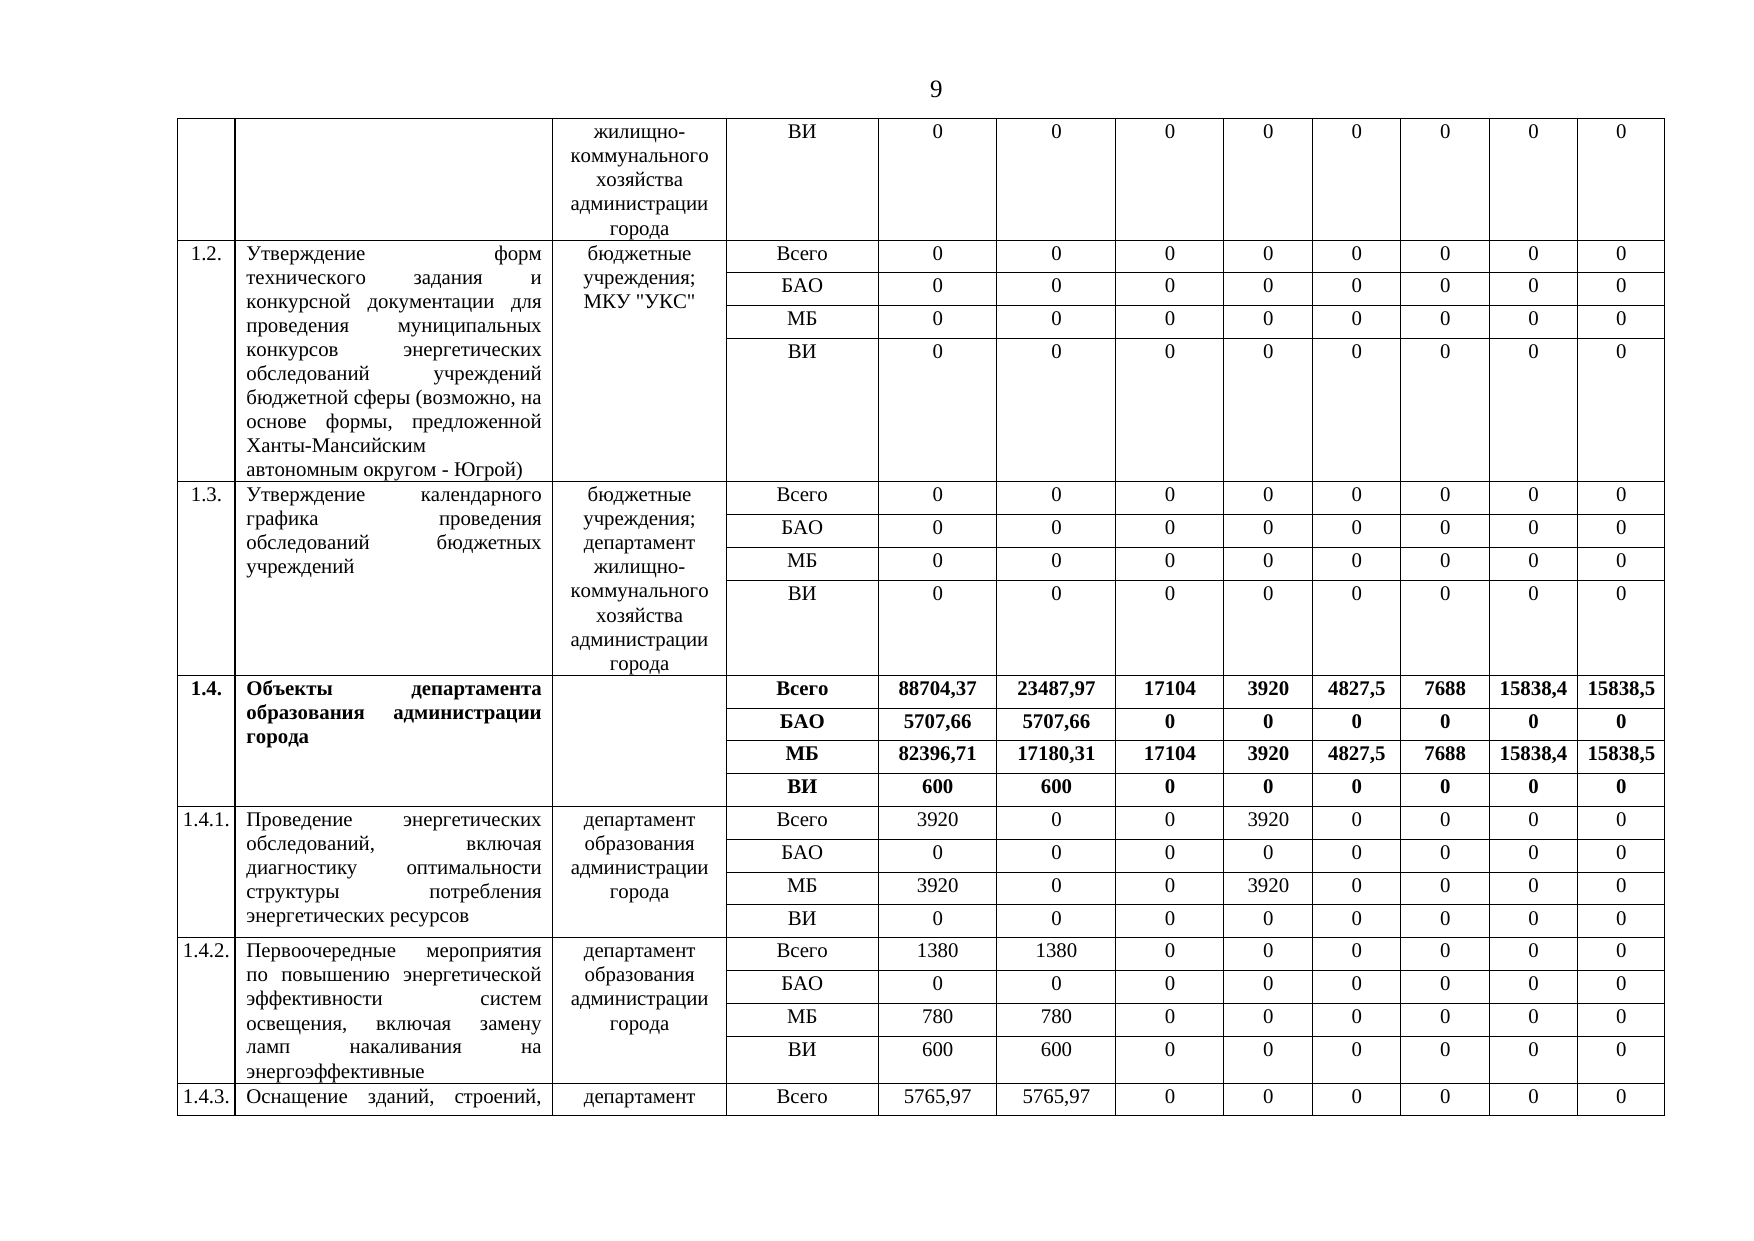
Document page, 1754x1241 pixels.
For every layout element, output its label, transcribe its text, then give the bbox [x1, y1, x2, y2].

table_cell бюджетные учреждения; департамент жилищно-коммунального хозяйства администрации города [553, 482, 726, 675]
table_cell 0 [1578, 482, 1664, 514]
table_cell 88704,37 [879, 676, 996, 707]
table_cell 1.4.2. [178, 938, 234, 1083]
table_cell 0 [1490, 1004, 1577, 1036]
table_cell 0 [1490, 515, 1577, 547]
table_cell 0 [1401, 905, 1489, 937]
table_cell 0 [997, 548, 1115, 579]
table_cell 0 [1578, 306, 1664, 338]
table_cell 0 [997, 482, 1115, 514]
table_cell 0 [1116, 339, 1223, 481]
table_cell 0 [879, 339, 996, 481]
table_cell 82396,71 [879, 741, 996, 773]
table_cell 0 [1224, 581, 1312, 675]
table_cell 0 [1313, 339, 1400, 481]
table_cell 0 [1401, 1004, 1489, 1036]
table_cell 0 [1313, 774, 1400, 806]
table_cell 0 [1116, 515, 1223, 547]
table_cell 0 [997, 581, 1115, 675]
table_cell 0 [1116, 938, 1223, 970]
table_cell 0 [997, 840, 1115, 872]
table_cell МБ [727, 306, 878, 338]
table_cell 0 [997, 515, 1115, 547]
table_cell 3920 [1224, 676, 1312, 707]
table_cell 5707,66 [997, 709, 1115, 740]
table_cell 600 [997, 1037, 1115, 1083]
table_cell 0 [1401, 339, 1489, 481]
table_cell 0 [1116, 1084, 1223, 1115]
table_cell 0 [1490, 482, 1577, 514]
table_cell 0 [1490, 1037, 1577, 1083]
table_cell 0 [1490, 971, 1577, 1003]
table_cell МБ [727, 1004, 878, 1036]
table_cell 0 [1401, 515, 1489, 547]
table_cell 3920 [1224, 807, 1312, 839]
table_cell 0 [1490, 840, 1577, 872]
table_cell МБ [727, 548, 878, 579]
table_cell 0 [1224, 548, 1312, 579]
table_cell 0 [879, 306, 996, 338]
table_cell 0 [1578, 807, 1664, 839]
table_cell 17180,31 [997, 741, 1115, 773]
table_cell 0 [1578, 581, 1664, 675]
table_cell 0 [997, 905, 1115, 937]
table_cell Утверждение форм технического задания и конкурсной документации для проведения муниципальных конкурсов энергетических обследований учреждений бюджетной сферы (возможно, на основе формы, предложенной Ханты-Мансийским автономным округом - Югрой) [236, 241, 552, 481]
table_cell 7688 [1401, 676, 1489, 707]
table_cell Всего [727, 241, 878, 272]
table_cell 0 [1578, 1037, 1664, 1083]
table_cell 0 [1313, 241, 1400, 272]
table_cell 0 [997, 306, 1115, 338]
table_cell 0 [997, 339, 1115, 481]
table_cell 0 [1313, 306, 1400, 338]
table_cell 0 [1313, 873, 1400, 904]
table_cell 0 [1224, 306, 1312, 338]
table_cell БАО [727, 273, 878, 305]
table_cell 0 [1224, 273, 1312, 305]
table_cell 0 [1116, 482, 1223, 514]
table_cell 7688 [1401, 741, 1489, 773]
table_cell 0 [1578, 515, 1664, 547]
table_cell 0 [1490, 306, 1577, 338]
table_cell 3920 [879, 873, 996, 904]
table_cell 0 [1401, 482, 1489, 514]
table_cell 0 [879, 119, 996, 239]
table_cell Всего [727, 938, 878, 970]
table_cell 0 [879, 241, 996, 272]
table_cell 0 [1578, 241, 1664, 272]
table_cell 0 [1401, 840, 1489, 872]
table_cell 0 [1490, 548, 1577, 579]
table_cell 0 [1490, 774, 1577, 806]
table_cell 0 [879, 840, 996, 872]
table_cell 0 [997, 241, 1115, 272]
table_cell 0 [1224, 938, 1312, 970]
table_cell департамент образования администрации города [553, 807, 726, 937]
table_cell БАО [727, 840, 878, 872]
table_cell 0 [879, 482, 996, 514]
table_cell 0 [1224, 709, 1312, 740]
table_cell 15838,4 [1490, 741, 1577, 773]
table_cell 0 [1490, 581, 1577, 675]
table_cell 0 [997, 971, 1115, 1003]
table_cell 0 [1490, 873, 1577, 904]
table_cell 0 [1116, 548, 1223, 579]
table_cell 0 [1401, 548, 1489, 579]
table_cell 0 [1578, 339, 1664, 481]
table_cell 0 [997, 119, 1115, 239]
table_cell 0 [879, 515, 996, 547]
table_cell 1.4.1. [178, 807, 234, 937]
table_cell 0 [1490, 905, 1577, 937]
table_cell 0 [1401, 774, 1489, 806]
table_cell 5765,97 [997, 1084, 1115, 1115]
table_cell 0 [1116, 119, 1223, 239]
table_cell 0 [1313, 1037, 1400, 1083]
table_cell 3920 [1224, 741, 1312, 773]
table_cell 4827,5 [1313, 741, 1400, 773]
table_cell 0 [1116, 306, 1223, 338]
table_cell 0 [997, 807, 1115, 839]
table_cell Объекты департамента образования администрации города [236, 676, 552, 806]
table_cell 0 [1490, 807, 1577, 839]
table_cell 0 [1224, 971, 1312, 1003]
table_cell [236, 1084, 552, 1115]
table_cell 0 [1401, 938, 1489, 970]
table_cell 0 [1224, 119, 1312, 239]
table_cell 0 [1116, 1004, 1223, 1036]
table_cell 0 [1401, 1084, 1489, 1115]
table_cell 0 [1313, 709, 1400, 740]
table_cell 1.4. [178, 676, 234, 806]
table_cell Утверждение календарного графика проведения обследований бюджетных учреждений [236, 482, 552, 675]
table_cell 17104 [1116, 676, 1223, 707]
table_cell БАО [727, 515, 878, 547]
table_cell 0 [1490, 709, 1577, 740]
table_cell бюджетные учреждения; МКУ "УКС" [553, 241, 726, 481]
table_cell 5765,97 [879, 1084, 996, 1115]
table_cell 15838,5 [1578, 676, 1664, 707]
table_cell ВИ [727, 581, 878, 675]
table_cell БАО [727, 971, 878, 1003]
table_cell 0 [1578, 1084, 1664, 1115]
table_cell 0 [1401, 709, 1489, 740]
table_cell 0 [1578, 548, 1664, 579]
table_cell 0 [1224, 774, 1312, 806]
table_cell 600 [879, 1037, 996, 1083]
table_cell 0 [879, 273, 996, 305]
table_cell ВИ [727, 1037, 878, 1083]
table_cell 0 [1224, 1037, 1312, 1083]
table_cell 15838,5 [1578, 741, 1664, 773]
table_cell 0 [1401, 273, 1489, 305]
table_cell 0 [1116, 581, 1223, 675]
table_cell 0 [1116, 807, 1223, 839]
table_cell 0 [1116, 774, 1223, 806]
table_cell 0 [1116, 873, 1223, 904]
table_cell 0 [1313, 938, 1400, 970]
table_cell 0 [1490, 241, 1577, 272]
table_cell Всего [727, 482, 878, 514]
table_cell 0 [1313, 273, 1400, 305]
table_cell Всего [727, 676, 878, 707]
table_cell ВИ [727, 119, 878, 239]
table_cell Первоочередные мероприятия по повышению энергетической эффективности систем освещения, включая замену ламп накаливания на энергоэффективные [236, 938, 552, 1083]
table_cell [553, 676, 726, 806]
table_cell 600 [879, 774, 996, 806]
table_cell 780 [997, 1004, 1115, 1036]
table_cell 0 [1116, 273, 1223, 305]
table_cell 0 [1116, 1037, 1223, 1083]
table_cell 0 [1224, 339, 1312, 481]
table_cell 0 [1224, 840, 1312, 872]
table_cell 17104 [1116, 741, 1223, 773]
table_cell БАО [727, 709, 878, 740]
table_cell 0 [1116, 971, 1223, 1003]
table_cell 4827,5 [1313, 676, 1400, 707]
table_cell 3920 [879, 807, 996, 839]
table_cell 600 [997, 774, 1115, 806]
table_cell Всего [727, 1084, 878, 1115]
table_cell 0 [879, 971, 996, 1003]
table_cell 1380 [997, 938, 1115, 970]
table_cell 0 [879, 548, 996, 579]
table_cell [553, 938, 726, 1083]
table_cell 0 [1224, 241, 1312, 272]
table_cell Проведение энергетических обследований, включая диагностику оптимальности структуры потребления энергетических ресурсов [236, 807, 552, 937]
table_cell 0 [1578, 709, 1664, 740]
table_cell 0 [1401, 807, 1489, 839]
table_cell 0 [1313, 840, 1400, 872]
table_cell 0 [1401, 581, 1489, 675]
table_cell 0 [1116, 709, 1223, 740]
table_cell 780 [879, 1004, 996, 1036]
table_cell 0 [1578, 971, 1664, 1003]
table_cell МБ [727, 873, 878, 904]
table_cell 0 [1116, 840, 1223, 872]
table_cell 23487,97 [997, 676, 1115, 707]
table_cell 0 [1490, 938, 1577, 970]
table_cell 1.4.3. [178, 1084, 234, 1115]
table_cell 0 [1578, 938, 1664, 970]
table_cell 0 [1401, 1037, 1489, 1083]
table_cell 0 [1490, 1084, 1577, 1115]
table_cell 0 [1224, 1004, 1312, 1036]
table_cell 0 [997, 873, 1115, 904]
table_cell 0 [1490, 273, 1577, 305]
table_cell 15838,4 [1490, 676, 1577, 707]
table_cell 0 [1401, 241, 1489, 272]
table_cell 0 [1313, 1084, 1400, 1115]
table_cell МБ [727, 741, 878, 773]
table_cell 0 [1224, 482, 1312, 514]
table_cell 0 [1490, 119, 1577, 239]
table_cell 0 [1116, 905, 1223, 937]
table_cell 0 [1578, 119, 1664, 239]
table_cell 0 [1313, 581, 1400, 675]
table_cell 0 [1578, 905, 1664, 937]
table_cell 0 [1313, 119, 1400, 239]
table_cell ВИ [727, 339, 878, 481]
table_cell Всего [727, 807, 878, 839]
table_cell 1380 [879, 938, 996, 970]
table_cell 0 [1401, 119, 1489, 239]
table_cell 0 [1313, 515, 1400, 547]
table_cell 0 [1578, 774, 1664, 806]
table_cell 0 [1578, 1004, 1664, 1036]
table_cell 0 [1490, 339, 1577, 481]
table_cell 3920 [1224, 873, 1312, 904]
table_cell 0 [1224, 1084, 1312, 1115]
table_cell 0 [1224, 515, 1312, 547]
table_cell ВИ [727, 905, 878, 937]
table_cell 0 [1578, 873, 1664, 904]
table_cell 0 [1401, 971, 1489, 1003]
table_cell 0 [1401, 873, 1489, 904]
table_cell 0 [879, 905, 996, 937]
table_cell 0 [1313, 971, 1400, 1003]
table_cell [553, 1084, 726, 1115]
table_cell 0 [997, 273, 1115, 305]
table_cell 0 [1578, 840, 1664, 872]
table_cell 0 [1224, 905, 1312, 937]
table_cell 0 [1401, 306, 1489, 338]
table_cell ВИ [727, 774, 878, 806]
table_cell 0 [1116, 241, 1223, 272]
table_cell 1.2. [178, 241, 234, 481]
table_cell 0 [1578, 273, 1664, 305]
table_cell 1.3. [178, 482, 234, 675]
table_cell 5707,66 [879, 709, 996, 740]
table_cell 0 [1313, 548, 1400, 579]
table_cell 0 [1313, 482, 1400, 514]
table_cell 0 [1313, 905, 1400, 937]
table_cell 0 [1313, 1004, 1400, 1036]
table_cell 0 [1313, 807, 1400, 839]
table_cell 0 [879, 581, 996, 675]
